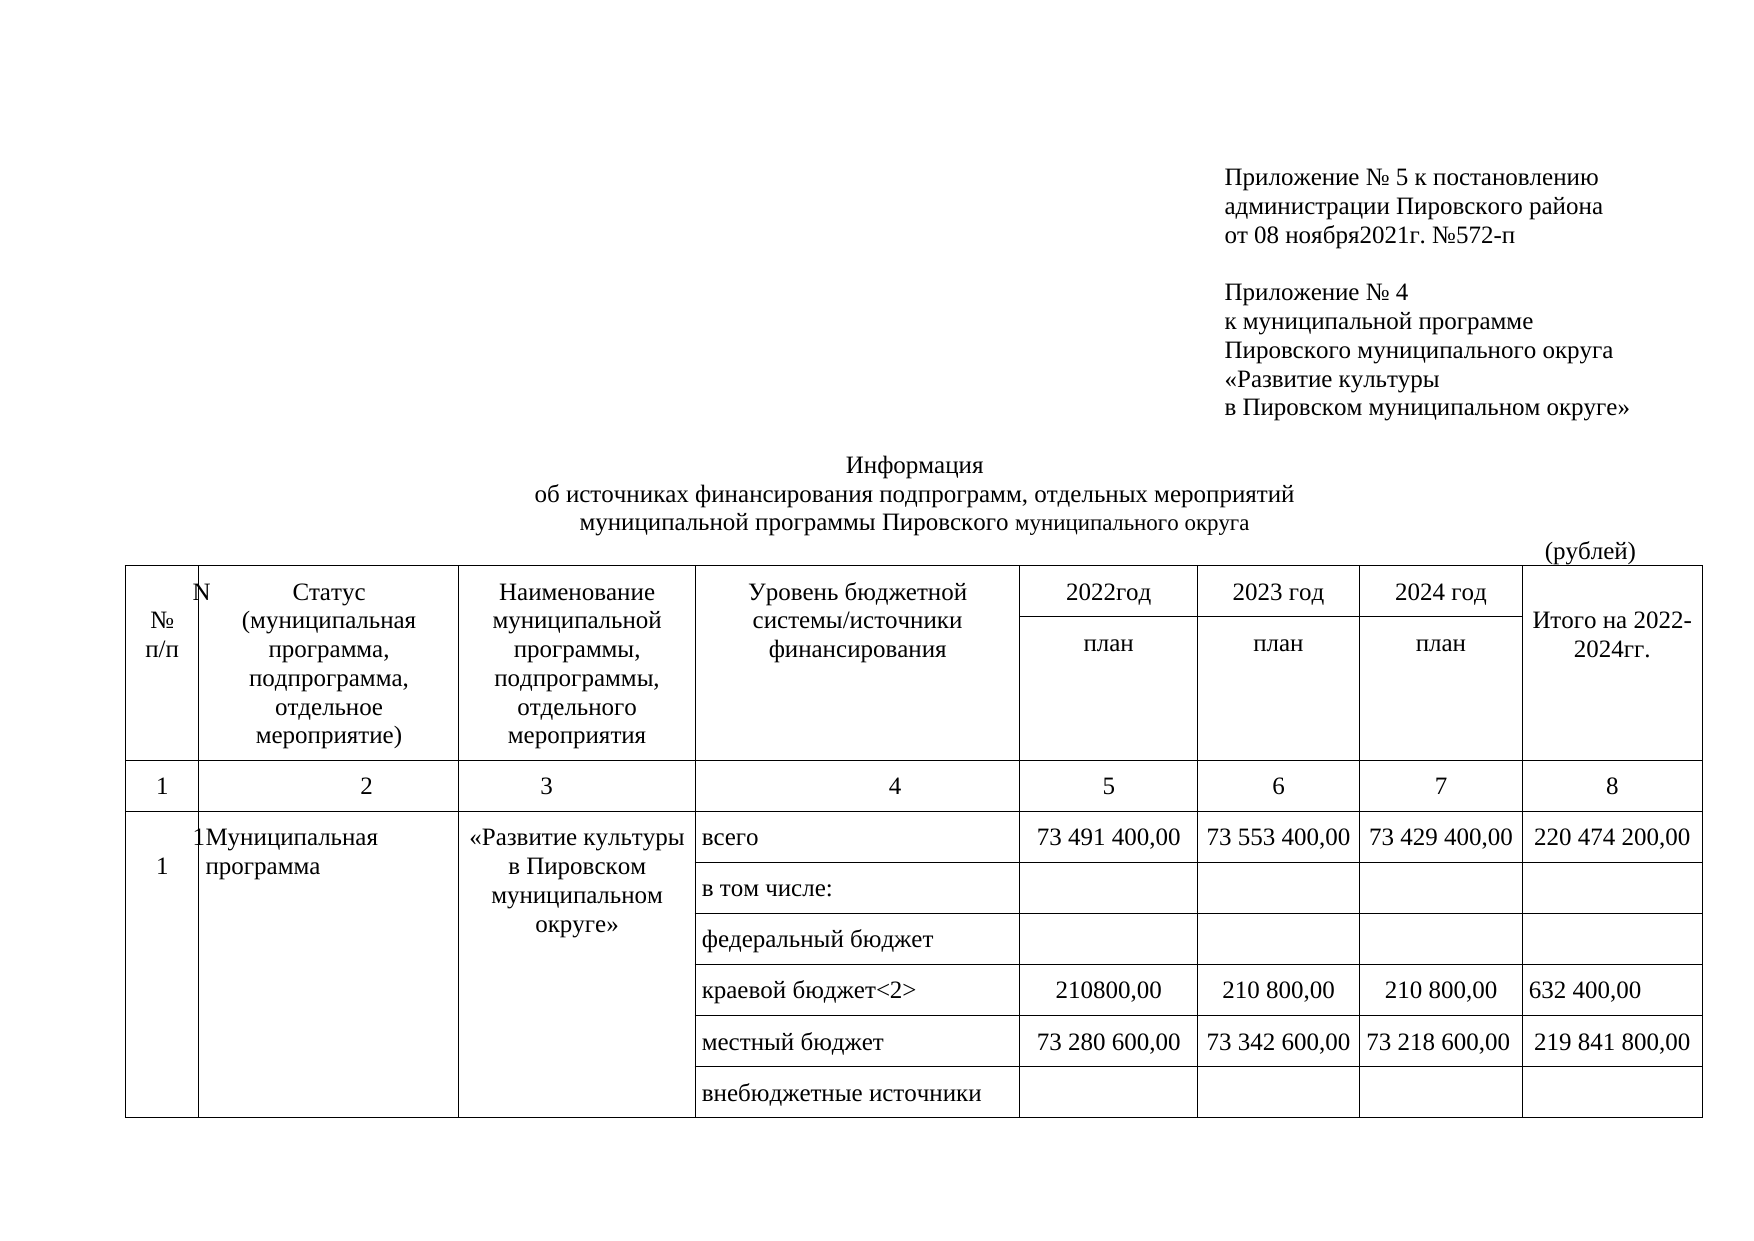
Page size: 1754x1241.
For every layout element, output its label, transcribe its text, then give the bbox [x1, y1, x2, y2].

table_header Итого на 2022-2024гг. [1523, 566, 1702, 760]
table_cell 73 429 400,00 [1360, 812, 1522, 862]
table_cell 220 474 200,00 [1523, 812, 1702, 862]
table_cell всего [696, 812, 1019, 862]
table_cell 4 [696, 761, 1019, 811]
table_cell 210 800,00 [1198, 965, 1359, 1015]
table_cell в том числе: [696, 863, 1019, 913]
table_cell 11 [126, 812, 198, 1117]
table_cell 2 [199, 761, 458, 811]
table_cell федеральный бюджет [696, 914, 1019, 964]
text (рублей) [118, 536, 1636, 565]
table_header N№ п/п [126, 566, 198, 760]
table_header Уровень бюджетной системы/источники финансирования [696, 566, 1019, 760]
table_cell [1020, 914, 1197, 964]
table_cell «Развитие культуры в Пировском муниципальном округе» [459, 812, 695, 1117]
text Информация [118, 450, 1636, 479]
table_cell план [1198, 617, 1359, 760]
table_cell 1 [126, 761, 198, 811]
table_cell [1198, 1067, 1359, 1117]
table_cell [1523, 1067, 1702, 1117]
table_cell 3 [459, 761, 695, 811]
table_cell [1523, 863, 1702, 913]
table_cell 73 280 600,00 [1020, 1016, 1197, 1066]
text в Пировском муниципальном округе» [1161, 392, 1636, 421]
table_cell 6 [1198, 761, 1359, 811]
table_cell 8 [1523, 761, 1702, 811]
text об источниках финансирования подпрограмм, отдельных мероприятий [118, 479, 1636, 507]
table_cell [1020, 1067, 1197, 1117]
table_cell 73 553 400,00 [1198, 812, 1359, 862]
text Пировского муниципального округа [1161, 335, 1636, 364]
table_cell [1360, 1067, 1522, 1117]
table_cell 73 491 400,00 [1020, 812, 1197, 862]
table_cell местный бюджет [696, 1016, 1019, 1066]
table_cell 210 800,00 [1360, 965, 1522, 1015]
table_cell [1523, 914, 1702, 964]
text к муниципальной программе [1161, 306, 1636, 335]
table_cell краевой бюджет<2> [696, 965, 1019, 1015]
text «Развитие культуры [1161, 364, 1636, 392]
table_cell 210800,00 [1020, 965, 1197, 1015]
table_cell внебюджетные источники [696, 1067, 1019, 1117]
table_header Наименование муниципальной программы, подпрограммы, отдельного мероприятия [459, 566, 695, 760]
table_cell план [1020, 617, 1197, 760]
text Приложение № 5 к постановлению [1181, 162, 1636, 191]
text от 08 ноября2021г. №572-п [1151, 220, 1636, 249]
table_cell [1360, 914, 1522, 964]
text Приложение № 4 [1181, 277, 1636, 306]
table_cell 7 [1360, 761, 1522, 811]
table_cell 632 400,00 [1523, 965, 1702, 1015]
text администрации Пировского района [1181, 191, 1636, 220]
table_cell 5 [1020, 761, 1197, 811]
table_cell [1198, 914, 1359, 964]
table_cell [1198, 863, 1359, 913]
table_cell Муниципальная программа [199, 812, 458, 1117]
table_cell план [1360, 617, 1522, 760]
table_header 2024 год [1360, 566, 1522, 616]
text муниципальной программы Пировского муниципального округа [118, 507, 1636, 536]
table_cell 73 342 600,00 [1198, 1016, 1359, 1066]
table_header 2023 год [1198, 566, 1359, 616]
table_header 2022год [1020, 566, 1197, 616]
table_cell [1020, 863, 1197, 913]
table_cell 73 218 600,00 [1360, 1016, 1522, 1066]
table_cell 219 841 800,00 [1523, 1016, 1702, 1066]
table_header Статус (муниципальная программа, подпрограмма, отдельное мероприятие) [199, 566, 458, 760]
table_cell [1360, 863, 1522, 913]
